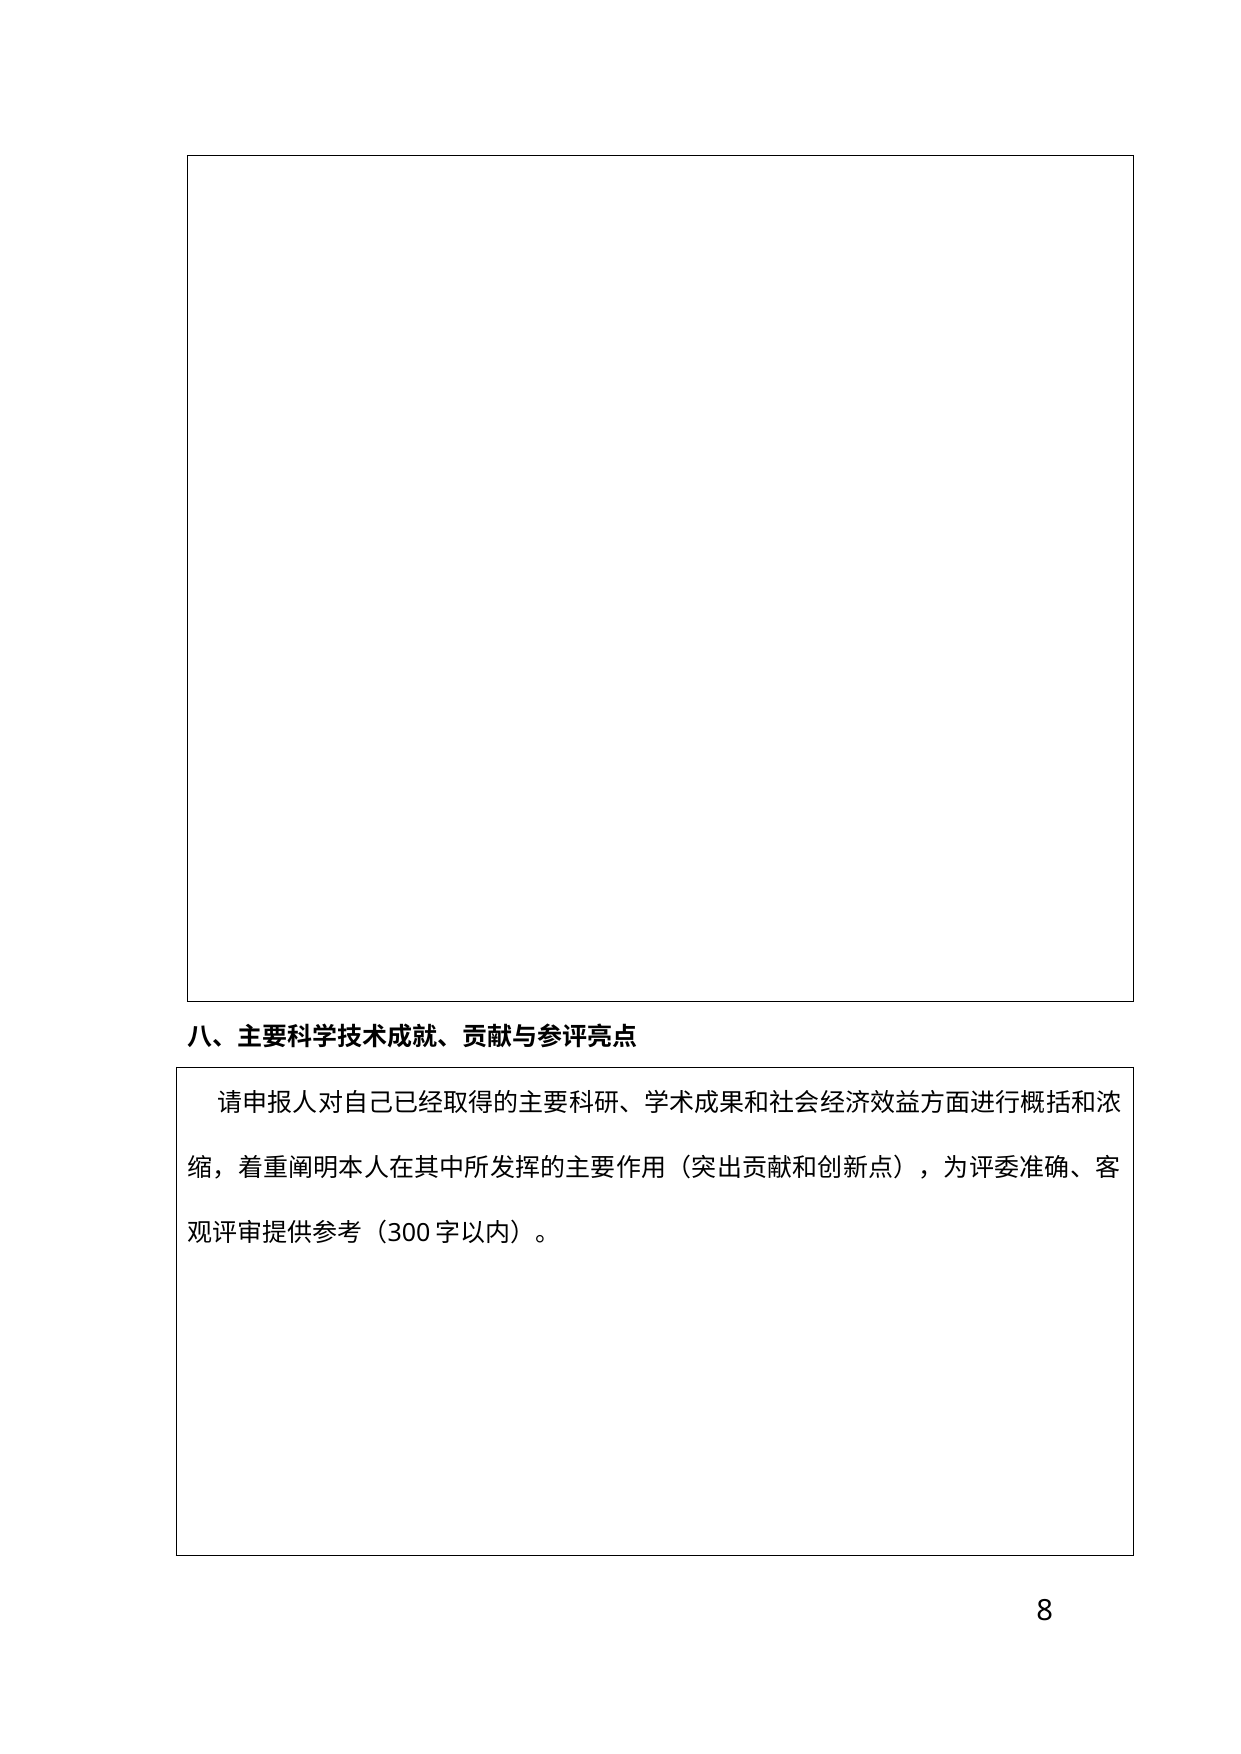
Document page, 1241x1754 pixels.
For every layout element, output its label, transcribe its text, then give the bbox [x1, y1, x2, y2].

table_cell 八、主要科学技术成就、贡献与参评亮点 [176, 1001, 1134, 1067]
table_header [188, 156, 1133, 1001]
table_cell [177, 1068, 1133, 1555]
